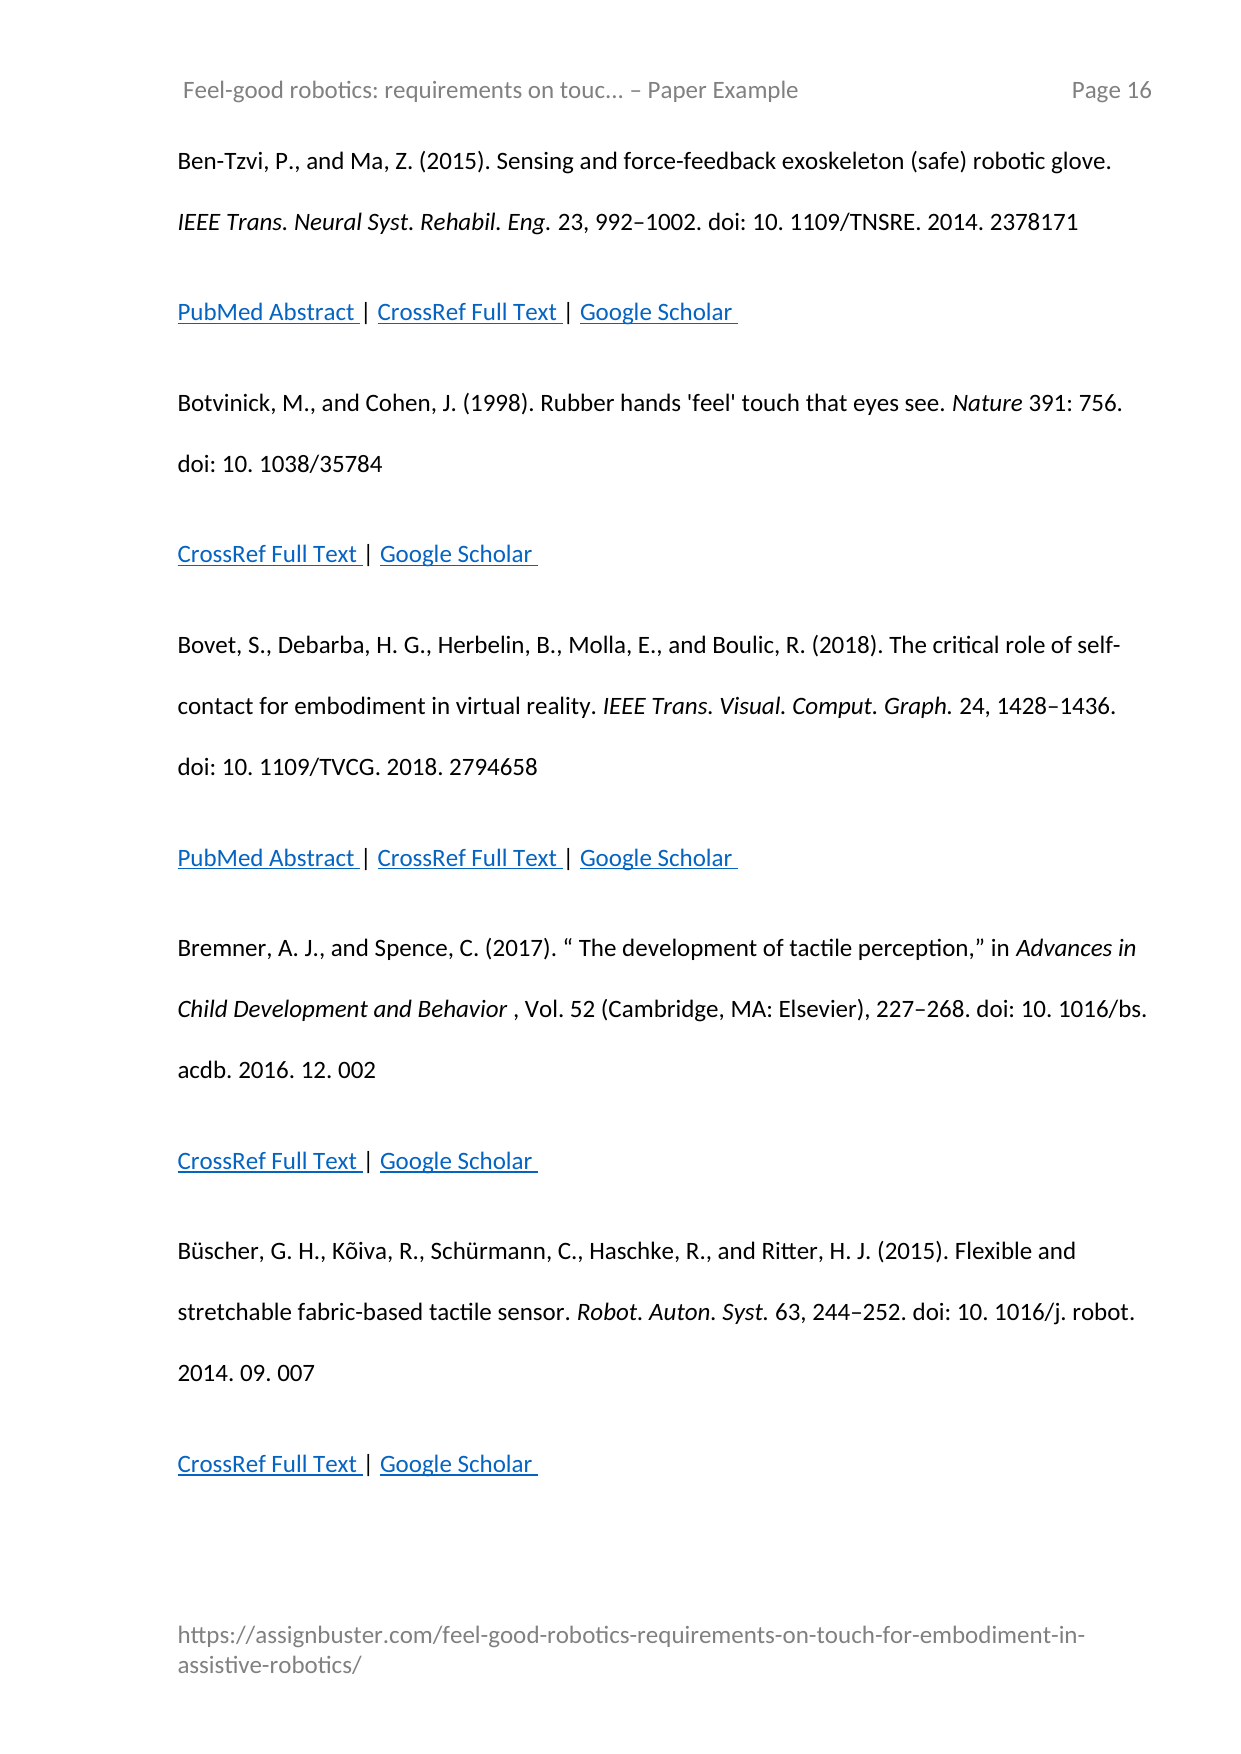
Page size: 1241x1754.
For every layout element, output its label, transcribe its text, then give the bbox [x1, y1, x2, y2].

text Büscher, G. H., Kõiva, R., Schürmann, C., Haschke, R., and Ritter, H. J. (2015). Flexible and stretchable fabric-based tactile sensor. Robot. Auton. Syst. 63, 244–252. doi: 10. 1016/j. robot. 2014. 09. 007 [177, 1235, 1152, 1388]
text CrossRef Full Text | Google Scholar [177, 539, 1152, 569]
text Botvinick, M., and Cohen, J. (1998). Rubber hands 'feel' touch that eyes see. Nature 391: 756. doi: 10. 1038/35784 [177, 387, 1152, 479]
text PubMed Abstract | CrossRef Full Text | Google Scholar [177, 297, 1152, 327]
text Ben-Tzvi, P., and Ma, Z. (2015). Sensing and force-feedback exoskeleton (safe) robotic glove. IEEE Trans. Neural Syst. Rehabil. Eng. 23, 992–1002. doi: 10. 1109/TNSRE. 2014. 2378171 [177, 145, 1152, 237]
text Bremner, A. J., and Spence, C. (2017). “ The development of tactile perception,” in Advances in Child Development and Behavior , Vol. 52 (Cambridge, MA: Elsevier), 227–268. doi: 10. 1016/bs. acdb. 2016. 12. 002 [177, 932, 1152, 1085]
text CrossRef Full Text | Google Scholar [177, 1448, 1152, 1478]
text PubMed Abstract | CrossRef Full Text | Google Scholar [177, 842, 1152, 872]
text Bovet, S., Debarba, H. G., Herbelin, B., Molla, E., and Boulic, R. (2018). The critical role of self-contact for embodiment in virtual reality. IEEE Trans. Visual. Comput. Graph. 24, 1428–1436. doi: 10. 1109/TVCG. 2018. 2794658 [177, 629, 1152, 782]
text CrossRef Full Text | Google Scholar [177, 1145, 1152, 1175]
